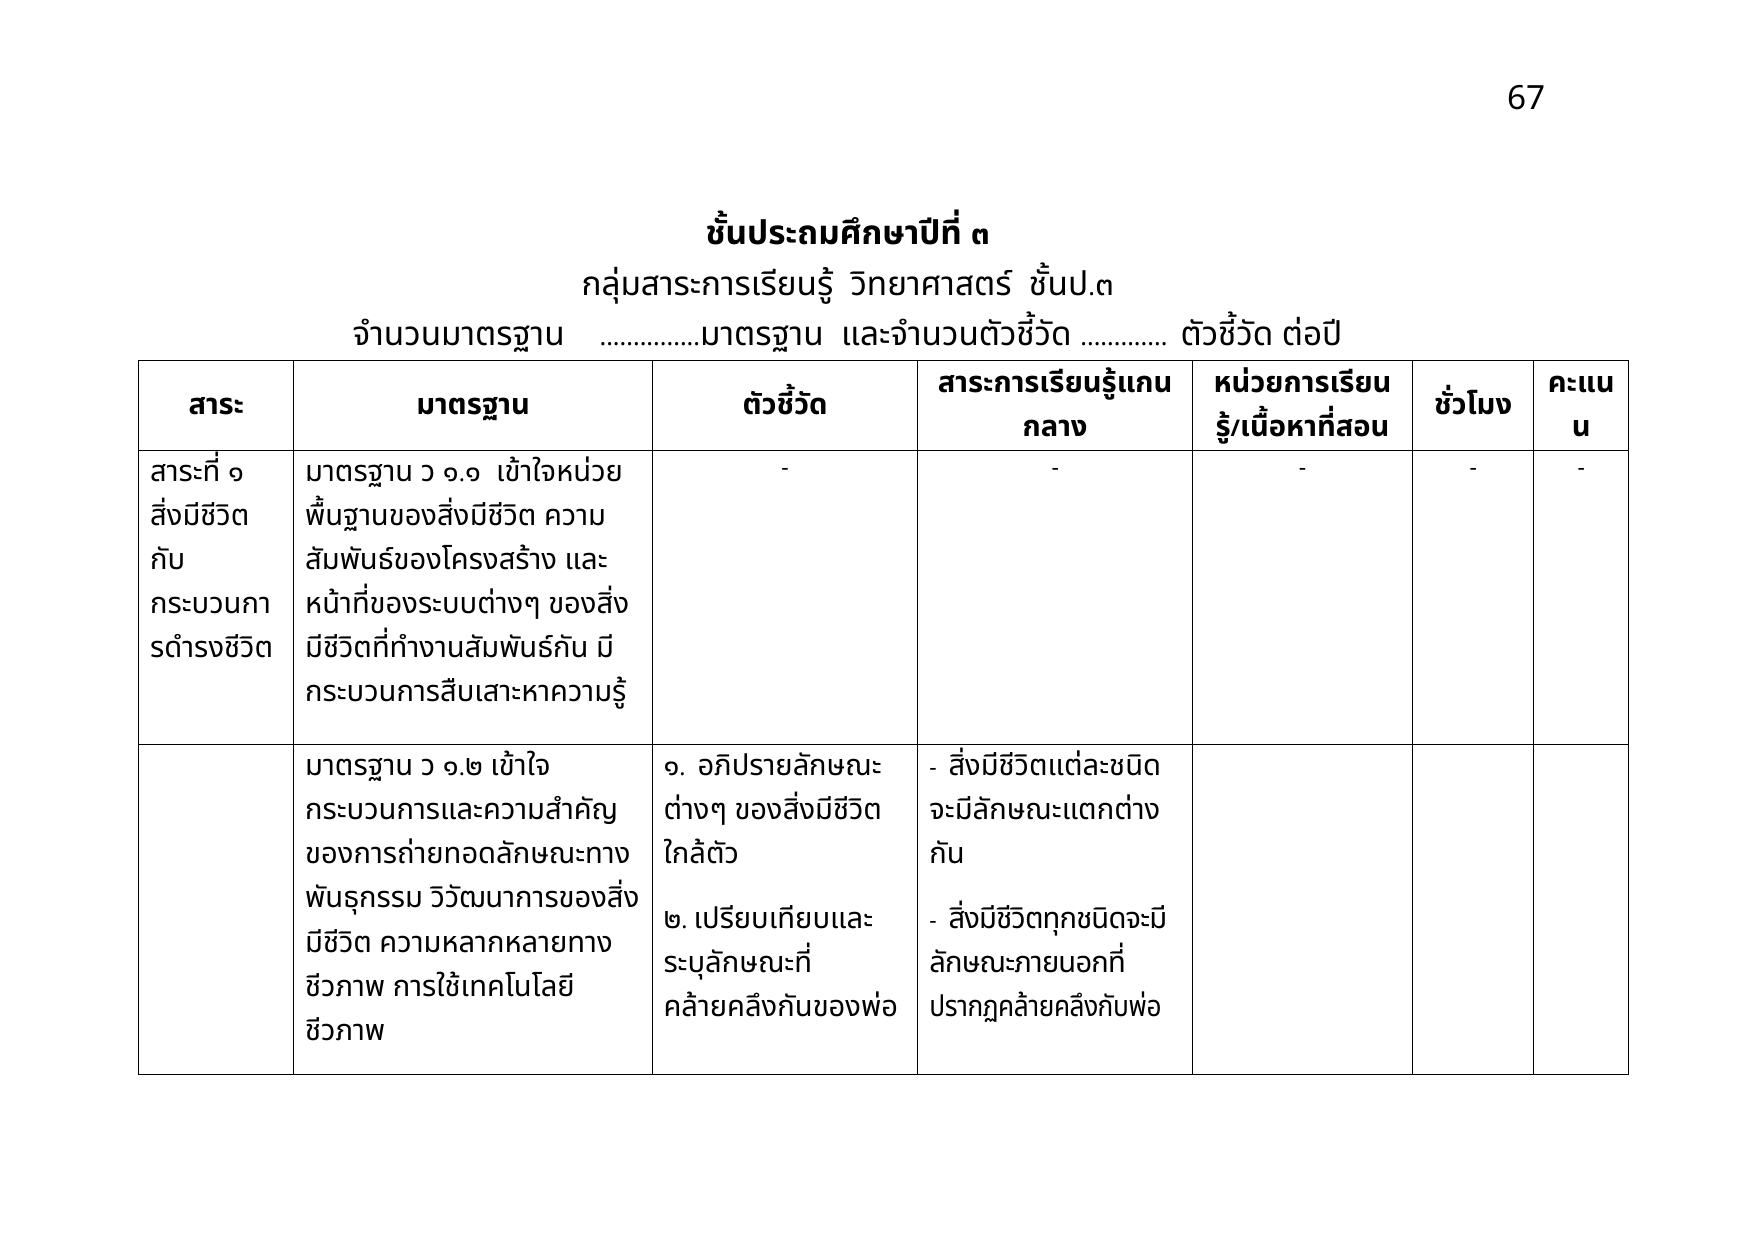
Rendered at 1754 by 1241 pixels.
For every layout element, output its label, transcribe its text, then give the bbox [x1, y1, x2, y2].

table_cell - [653, 451, 917, 744]
table_header สาระ [139, 361, 293, 449]
table_cell [139, 745, 293, 1074]
table_cell - [1413, 451, 1533, 744]
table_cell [294, 745, 652, 1074]
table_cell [918, 745, 1192, 1074]
table_header ตัวชี้วัด [653, 361, 917, 449]
text จำนวนมาตรฐาน ...............มาตรฐาน และจำนวนตัวชี้วัด ............. ตัวชี้วัด ต่อปี [150, 310, 1545, 360]
table_cell - [1534, 451, 1628, 744]
subtitle ชั้นประถมศึกษาปีที่ ๓ [150, 209, 1545, 259]
table_header หน่วยการเรียนรู้/เนื้อหาที่สอน [1193, 361, 1412, 449]
table_cell [1413, 745, 1533, 1074]
table_header สาระการเรียนรู้แกนกลาง [918, 361, 1192, 449]
table_header คะแนน [1534, 361, 1628, 449]
table_cell [1193, 745, 1412, 1074]
table_cell - [918, 451, 1192, 744]
table_header ชั่วโมง [1413, 361, 1533, 449]
table_cell สาระที่ ๑ สิ่งมีชีวิตกับกระบวนการดำรงชีวิต [139, 451, 293, 744]
table_cell มาตรฐาน ว ๑.๑ เข้าใจหน่วยพื้นฐานของสิ่งมีชีวิต ความสัมพันธ์ของโครงสร้าง และหน้าที่ของระบบต่างๆ ของสิ่งมีชีวิตที่ทำงานสัมพันธ์กัน มีกระบวนการสืบเสาะหาความรู้ [294, 451, 652, 744]
text กลุ่มสาระการเรียนรู้ วิทยาศาสตร์ ชั้นป.๓ [150, 259, 1545, 310]
table_header มาตรฐาน [294, 361, 652, 449]
table_cell [1534, 745, 1628, 1074]
table_cell - [1193, 451, 1412, 744]
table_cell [653, 745, 917, 1074]
